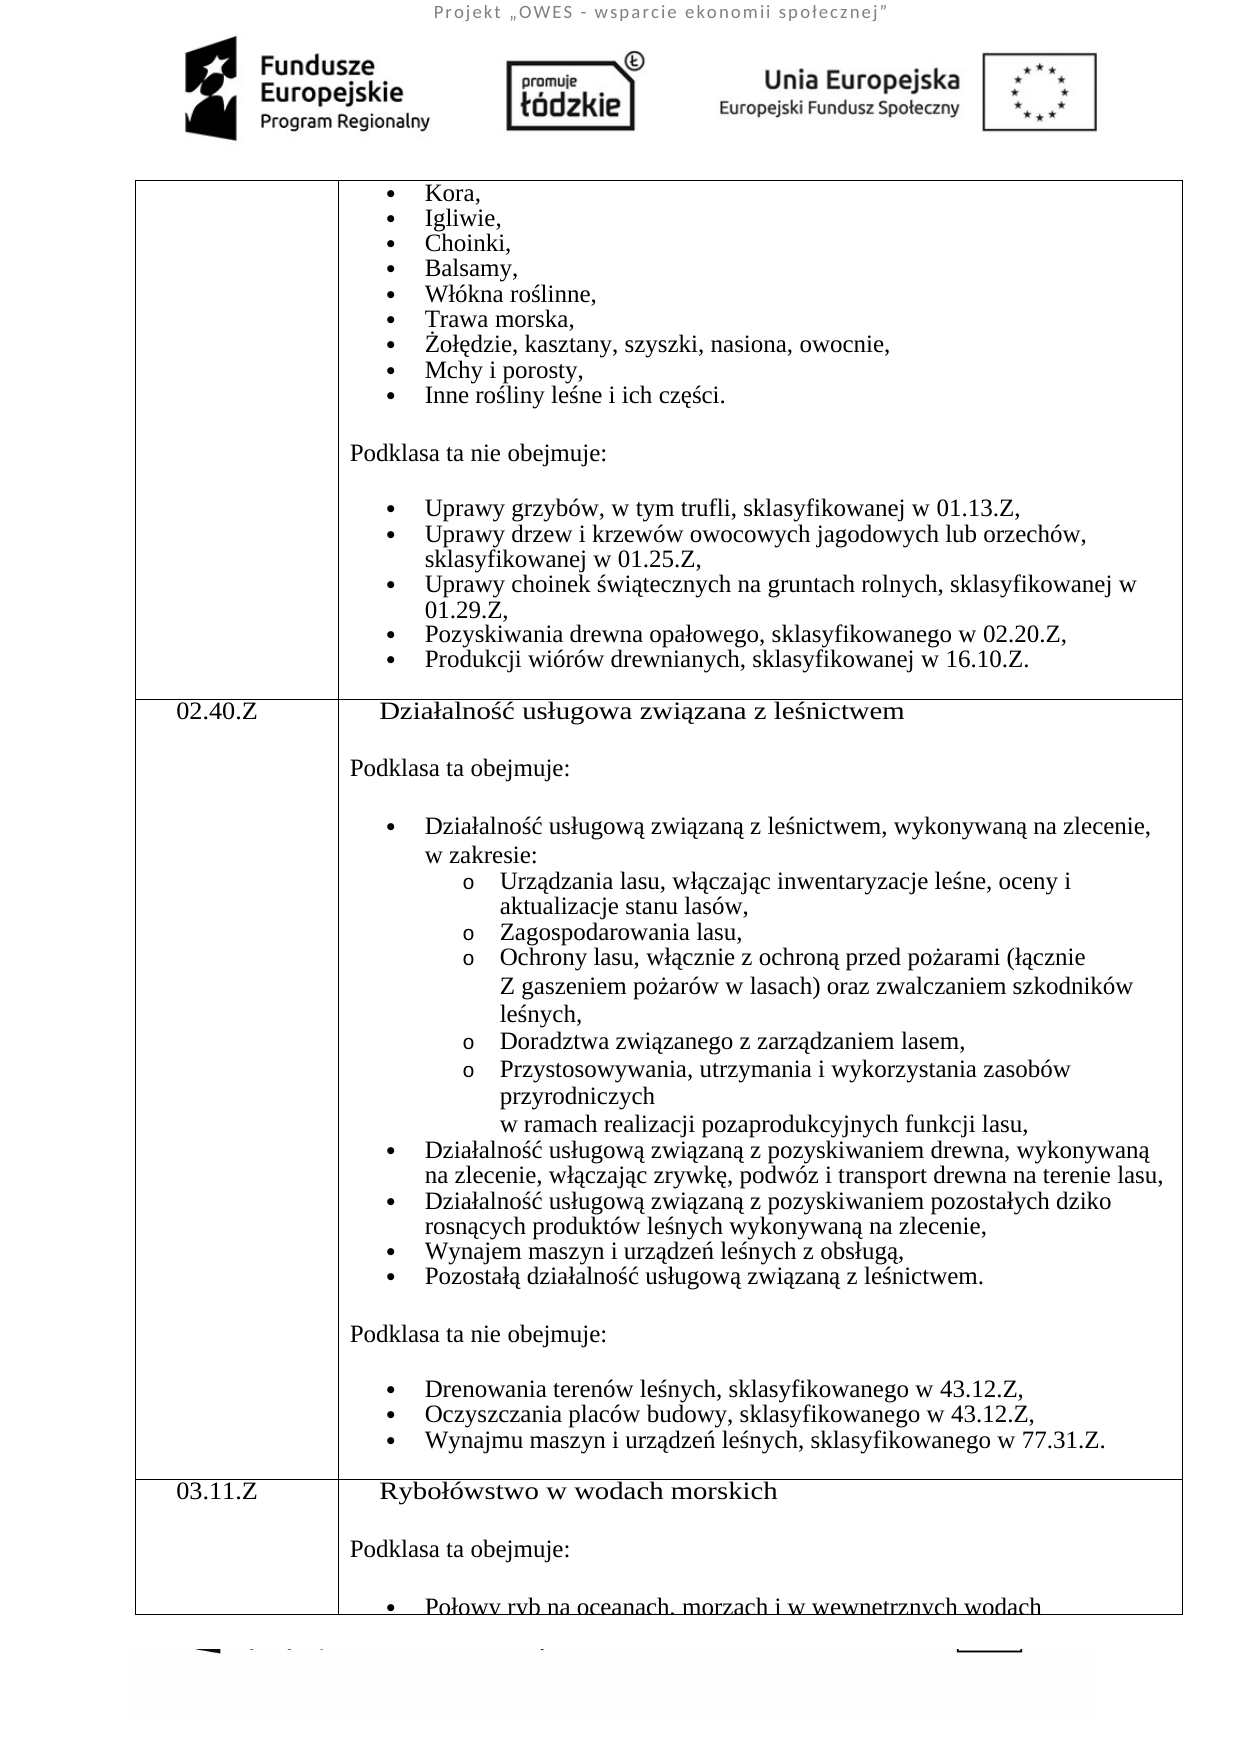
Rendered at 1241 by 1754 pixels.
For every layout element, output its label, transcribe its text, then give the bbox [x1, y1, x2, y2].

table_header [136, 181, 338, 699]
table_cell 02.40.Z [136, 700, 338, 1479]
table_cell Działalność usługowa związana z leśnictwem Podklasa ta obejmuje: Działalność usługową związaną z leśnictwem, wykonywaną na zlecenie, w zakresie: Urządzania lasu, włączając inwentaryzacje leśne, oceny i aktualizacje stanu lasów, Zagospodarowania lasu, Ochrony lasu, włącznie z ochroną przed pożarami (łącznie Z gaszeniem pożarów w lasach) oraz zwalczaniem szkodników leśnych, Doradztwa związanego z zarządzaniem lasem, Przystosowywania, utrzymania i wykorzystania zasobów przyrodniczych w ramach realizacji pozaprodukcyjnych funkcji lasu, Działalność usługową związaną z pozyskiwaniem drewna, wykonywaną na zlecenie, włączając zrywkę, podwóz i transport drewna na terenie lasu, Działalność usługową związaną z pozyskiwaniem pozostałych dziko rosnących produktów leśnych wykonywaną na zlecenie, Wynajem maszyn i urządzeń leśnych z obsługą, Pozostałą działalność usługową związaną z leśnictwem. Podklasa ta nie obejmuje: Drenowania terenów leśnych, sklasyfikowanego w 43.12.Z, Oczyszczania placów budowy, sklasyfikowanego w 43.12.Z, Wynajmu maszyn i urządzeń leśnych, sklasyfikowanego w 77.31.Z. [339, 700, 1182, 1479]
table_cell Rybołówstwo w wodach morskich Podklasa ta obejmuje: Połowy ryb na oceanach, morzach i w wewnętrznych wodach [339, 1480, 1182, 1614]
table_cell 03.11.Z [136, 1480, 338, 1614]
table_header Kora, Igliwie, Choinki, Balsamy, Włókna roślinne, Trawa morska, Żołędzie, kasztany, szyszki, nasiona, owocnie, Mchy i porosty, Inne rośliny leśne i ich części. Podklasa ta nie obejmuje: Uprawy grzybów, w tym trufli, sklasyfikowanej w 01.13.Z, Uprawy drzew i krzewów owocowych jagodowych lub orzechów, sklasyfikowanej w 01.25.Z, Uprawy choinek świątecznych na gruntach rolnych, sklasyfikowanej w 01.29.Z, Pozyskiwania drewna opałowego, sklasyfikowanego w 02.20.Z, Produkcji wiórów drewnianych, sklasyfikowanej w 16.10.Z. [339, 181, 1182, 699]
picture [125, 1649, 1100, 1717]
picture [166, 0, 1112, 180]
